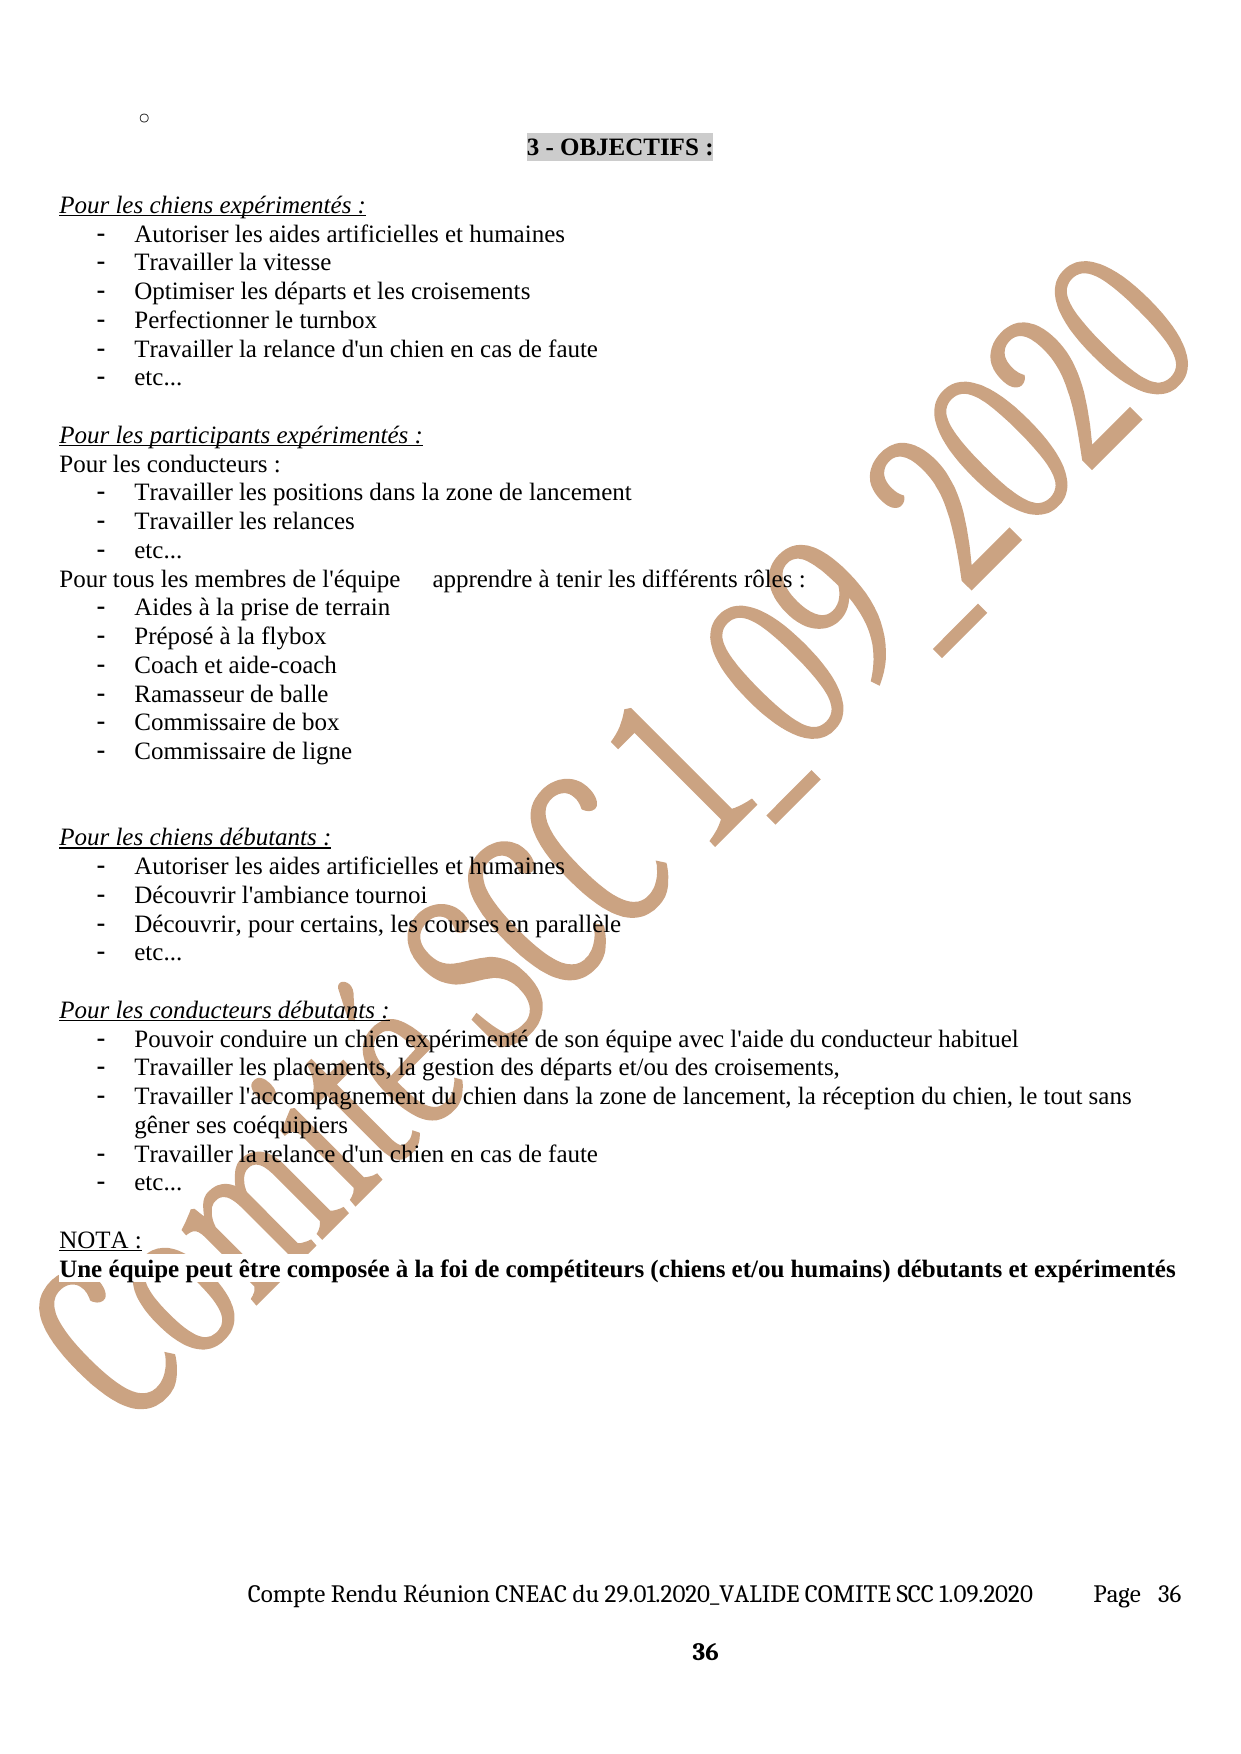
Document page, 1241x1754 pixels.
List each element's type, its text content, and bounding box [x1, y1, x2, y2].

list Travailler les relances [97, 506, 1181, 535]
text NOTA : [59, 1225, 1181, 1254]
list Coach et aide-coach [97, 650, 1181, 679]
text Pour les conducteurs : [59, 449, 1181, 477]
list etc... [97, 362, 1181, 391]
list Optimiser les départs et les croisements [97, 276, 1181, 305]
list Ramasseur de balle [97, 679, 1181, 707]
list Aides à la prise de terrain [97, 592, 1181, 621]
list Commissaire de box [97, 707, 1181, 736]
list Travailler la relance d'un chien en cas de faute [97, 334, 1181, 362]
list Découvrir, pour certains, les courses en parallèle [97, 909, 1181, 937]
list Travailler les placements, la gestion des départs et/ou des croisements, [97, 1052, 1181, 1081]
text Pour tous les membres de l'équipe  apprendre à tenir les différents rôles : [59, 564, 1181, 592]
text Une équipe peut être composée à la foi de compétiteurs (chiens et/ou humains) débutants et expérimentés [59, 1254, 1181, 1282]
list Travailler la vitesse [97, 247, 1181, 276]
text Pour les participants expérimentés : [59, 420, 1181, 449]
list Autoriser les aides artificielles et humaines [97, 851, 1181, 880]
list Travailler les positions dans la zone de lancement [97, 477, 1181, 506]
text 3 - OBJECTIFS : [59, 132, 1181, 161]
list Travailler l'accompagnement du chien dans la zone de lancement, la réception du chien, le tout sans gêner ses coéquipiers [97, 1081, 1181, 1139]
text Pour les chiens expérimentés : [59, 190, 1181, 219]
list etc... [97, 937, 1181, 966]
list Pouvoir conduire un chien expérimenté de son équipe avec l'aide du conducteur habituel [97, 1024, 1181, 1052]
list etc... [97, 1167, 1181, 1196]
list Perfectionner le turnbox [97, 305, 1181, 334]
list Travailler la relance d'un chien en cas de faute [97, 1139, 1181, 1167]
list Préposé à la flybox [97, 621, 1181, 650]
list Commissaire de ligne [97, 736, 1181, 765]
list Autoriser les aides artificielles et humaines [97, 219, 1181, 247]
text Pour les chiens débutants : [59, 822, 1181, 851]
text Pour les conducteurs débutants : [59, 995, 1181, 1024]
list etc... [97, 535, 1181, 564]
list Découvrir l'ambiance tournoi [97, 880, 1181, 909]
